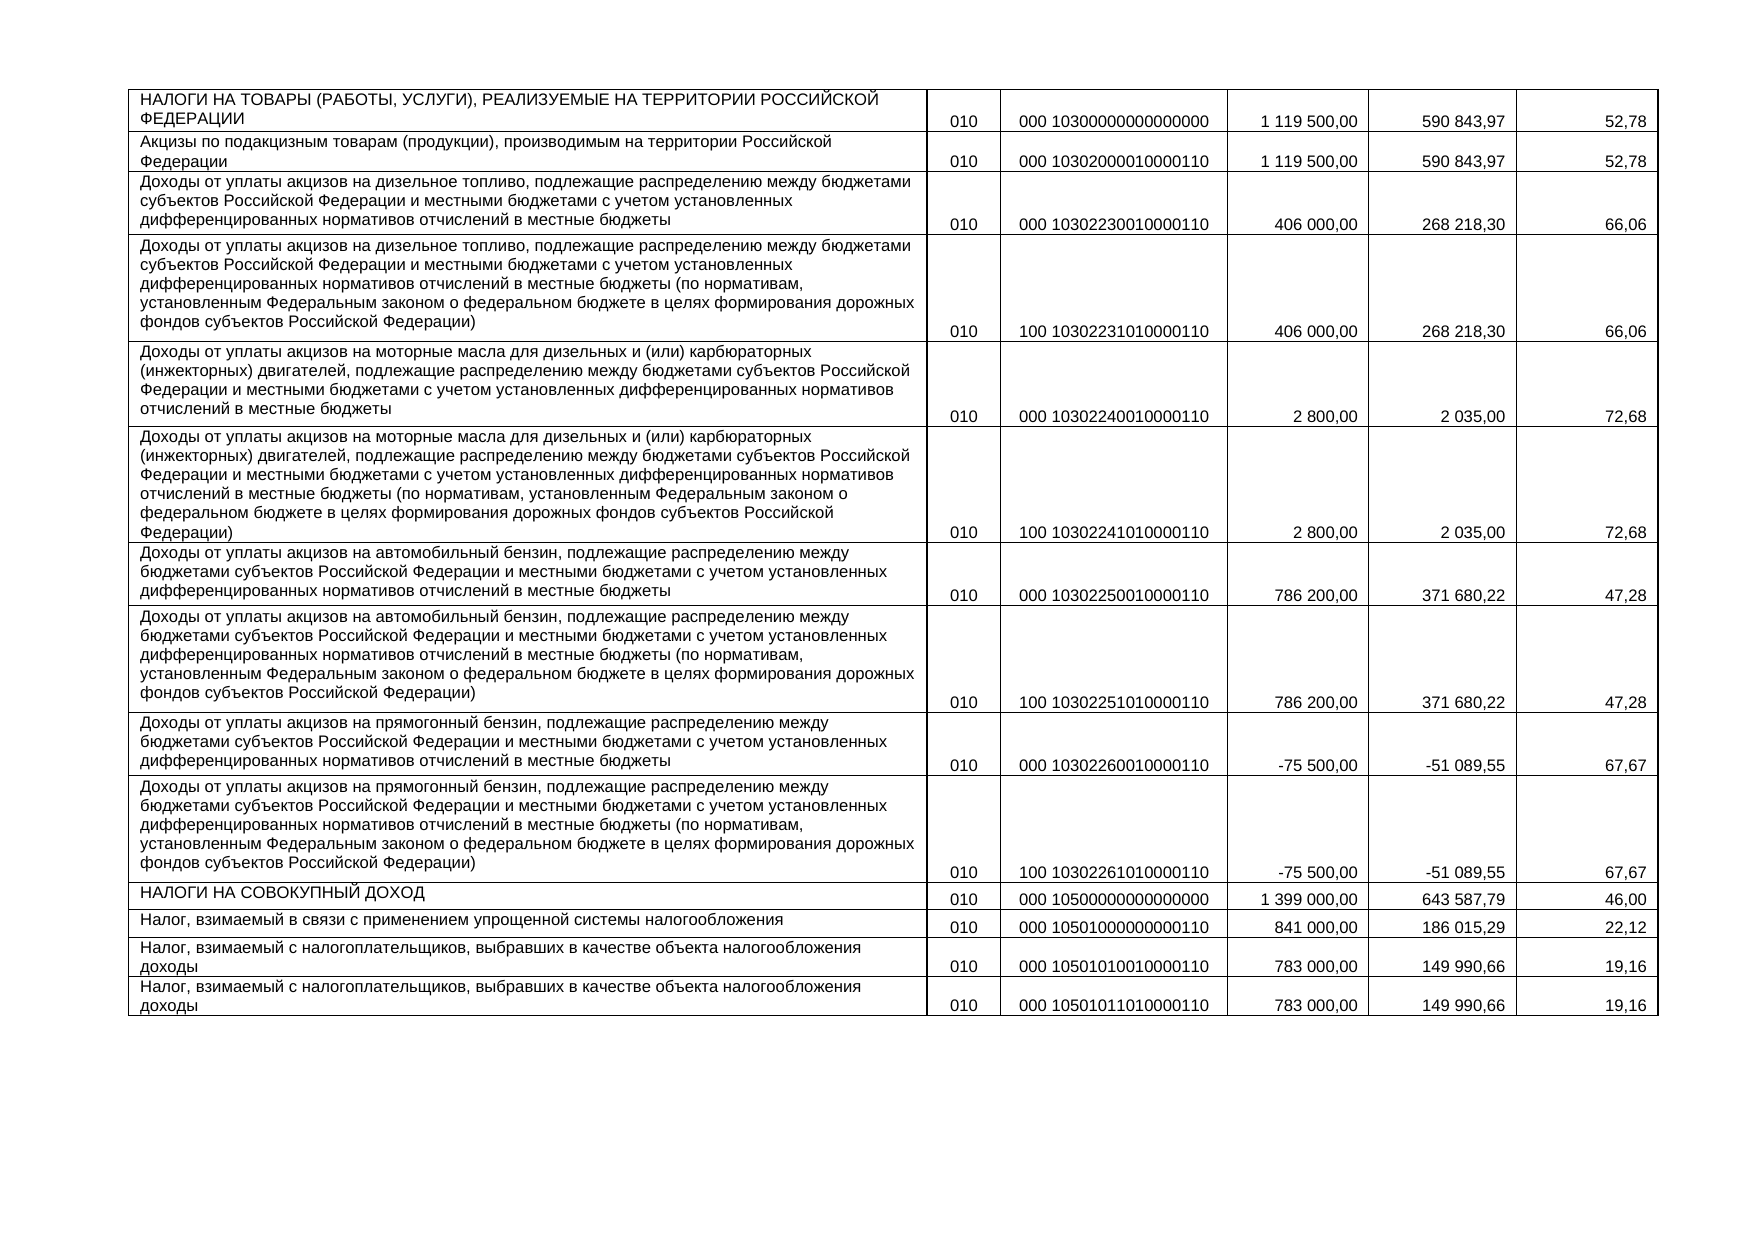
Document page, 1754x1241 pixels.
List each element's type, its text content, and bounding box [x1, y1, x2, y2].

table_cell 786 200,00 [1228, 543, 1368, 605]
table_cell 783 000,00 [1228, 938, 1368, 976]
table_cell Доходы от уплаты акцизов на дизельное топливо, подлежащие распределению между бюджетами субъектов Российской Федерации и местными бюджетами с учетом установленных дифференцированных нормативов отчислений в местные бюджеты (по нормативам, установленным Федеральным законом о федеральном бюджете в целях формирования дорожных фондов субъектов Российской Федерации) [129, 235, 926, 341]
table_cell 46,00 [1517, 883, 1657, 909]
table_cell Доходы от уплаты акцизов на моторные масла для дизельных и (или) карбюраторных (инжекторных) двигателей, подлежащие распределению между бюджетами субъектов Российской Федерации и местными бюджетами с учетом установленных дифференцированных нормативов отчислений в местные бюджеты [129, 342, 926, 426]
table_cell 268 218,30 [1369, 235, 1516, 341]
table_cell 1 119 500,00 [1228, 90, 1368, 131]
table_cell 100 10302261010000110 [1001, 776, 1227, 882]
table_cell 010 [928, 132, 1000, 171]
table_cell 000 10501010010000110 [1001, 938, 1227, 976]
table_cell 010 [928, 342, 1000, 426]
table_cell 52,78 [1517, 90, 1657, 131]
table_cell 000 10302260010000110 [1001, 713, 1227, 775]
table_cell 010 [928, 713, 1000, 775]
table_cell 1 399 000,00 [1228, 883, 1368, 909]
table_cell 47,28 [1517, 543, 1657, 605]
table_cell Налог, взимаемый с налогоплательщиков, выбравших в качестве объекта налогообложения доходы [129, 938, 926, 976]
table_cell 010 [928, 543, 1000, 605]
table_cell Налог, взимаемый с налогоплательщиков, выбравших в качестве объекта налогообложения доходы [129, 977, 926, 1015]
table_cell 000 10300000000000000 [1001, 90, 1227, 131]
table_cell 100 10302251010000110 [1001, 606, 1227, 712]
table_cell 010 [928, 776, 1000, 882]
table_cell Доходы от уплаты акцизов на автомобильный бензин, подлежащие распределению между бюджетами субъектов Российской Федерации и местными бюджетами с учетом установленных дифференцированных нормативов отчислений в местные бюджеты (по нормативам, установленным Федеральным законом о федеральном бюджете в целях формирования дорожных фондов субъектов Российской Федерации) [129, 606, 926, 712]
table_cell 590 843,97 [1369, 90, 1516, 131]
table_cell 2 800,00 [1228, 427, 1368, 542]
table_cell Доходы от уплаты акцизов на дизельное топливо, подлежащие распределению между бюджетами субъектов Российской Федерации и местными бюджетами с учетом установленных дифференцированных нормативов отчислений в местные бюджеты [129, 172, 926, 234]
table_cell Доходы от уплаты акцизов на прямогонный бензин, подлежащие распределению между бюджетами субъектов Российской Федерации и местными бюджетами с учетом установленных дифференцированных нормативов отчислений в местные бюджеты [129, 713, 926, 775]
table_cell Доходы от уплаты акцизов на прямогонный бензин, подлежащие распределению между бюджетами субъектов Российской Федерации и местными бюджетами с учетом установленных дифференцированных нормативов отчислений в местные бюджеты (по нормативам, установленным Федеральным законом о федеральном бюджете в целях формирования дорожных фондов субъектов Российской Федерации) [129, 776, 926, 882]
table_cell 000 10302240010000110 [1001, 342, 1227, 426]
table_cell 010 [928, 172, 1000, 234]
table_cell 010 [928, 910, 1000, 937]
table_cell 72,68 [1517, 427, 1657, 542]
table_cell 149 990,66 [1369, 938, 1516, 976]
table_cell 841 000,00 [1228, 910, 1368, 937]
table_cell 000 10302000010000110 [1001, 132, 1227, 171]
table_cell 010 [928, 606, 1000, 712]
table_cell -51 089,55 [1369, 776, 1516, 882]
table_cell 590 843,97 [1369, 132, 1516, 171]
table_cell -75 500,00 [1228, 713, 1368, 775]
table_cell Доходы от уплаты акцизов на моторные масла для дизельных и (или) карбюраторных (инжекторных) двигателей, подлежащие распределению между бюджетами субъектов Российской Федерации и местными бюджетами с учетом установленных дифференцированных нормативов отчислений в местные бюджеты (по нормативам, установленным Федеральным законом о федеральном бюджете в целях формирования дорожных фондов субъектов Российской Федерации) [129, 427, 926, 542]
table_cell 000 10302230010000110 [1001, 172, 1227, 234]
table_cell 19,16 [1517, 977, 1657, 1015]
table_cell Доходы от уплаты акцизов на автомобильный бензин, подлежащие распределению между бюджетами субъектов Российской Федерации и местными бюджетами с учетом установленных дифференцированных нормативов отчислений в местные бюджеты [129, 543, 926, 605]
table_cell 000 10302250010000110 [1001, 543, 1227, 605]
table_cell 2 035,00 [1369, 427, 1516, 542]
table_cell 406 000,00 [1228, 172, 1368, 234]
table_cell 786 200,00 [1228, 606, 1368, 712]
table_cell 010 [928, 427, 1000, 542]
table_cell 2 800,00 [1228, 342, 1368, 426]
table_cell 406 000,00 [1228, 235, 1368, 341]
table_cell 100 10302231010000110 [1001, 235, 1227, 341]
table_cell 000 10500000000000000 [1001, 883, 1227, 909]
table_cell -75 500,00 [1228, 776, 1368, 882]
table_cell 010 [928, 883, 1000, 909]
table_cell Налог, взимаемый в связи с применением упрощенной системы налогообложения [129, 910, 926, 937]
table_cell 2 035,00 [1369, 342, 1516, 426]
table_cell 1 119 500,00 [1228, 132, 1368, 171]
table_cell 149 990,66 [1369, 977, 1516, 1015]
table_cell НАЛОГИ НА СОВОКУПНЫЙ ДОХОД [129, 883, 926, 909]
table_cell 010 [928, 977, 1000, 1015]
table_cell 47,28 [1517, 606, 1657, 712]
table_cell 371 680,22 [1369, 606, 1516, 712]
table_cell Акцизы по подакцизным товарам (продукции), производимым на территории Российской Федерации [129, 132, 926, 171]
table_cell 66,06 [1517, 172, 1657, 234]
table_cell 52,78 [1517, 132, 1657, 171]
table_cell -51 089,55 [1369, 713, 1516, 775]
table_cell 643 587,79 [1369, 883, 1516, 909]
table_cell 010 [928, 235, 1000, 341]
table_cell 783 000,00 [1228, 977, 1368, 1015]
table_cell 000 10501000000000110 [1001, 910, 1227, 937]
table_cell 010 [928, 938, 1000, 976]
table_cell 67,67 [1517, 713, 1657, 775]
table_cell 268 218,30 [1369, 172, 1516, 234]
table_cell 22,12 [1517, 910, 1657, 937]
table_cell 000 10501011010000110 [1001, 977, 1227, 1015]
table_cell 19,16 [1517, 938, 1657, 976]
table_cell 66,06 [1517, 235, 1657, 341]
table_cell НАЛОГИ НА ТОВАРЫ (РАБОТЫ, УСЛУГИ), РЕАЛИЗУЕМЫЕ НА ТЕРРИТОРИИ РОССИЙСКОЙ ФЕДЕРАЦИИ [129, 90, 926, 131]
table_cell 010 [928, 90, 1000, 131]
table_cell 100 10302241010000110 [1001, 427, 1227, 542]
table_cell 67,67 [1517, 776, 1657, 882]
table_cell 72,68 [1517, 342, 1657, 426]
table_cell 186 015,29 [1369, 910, 1516, 937]
table_cell 371 680,22 [1369, 543, 1516, 605]
